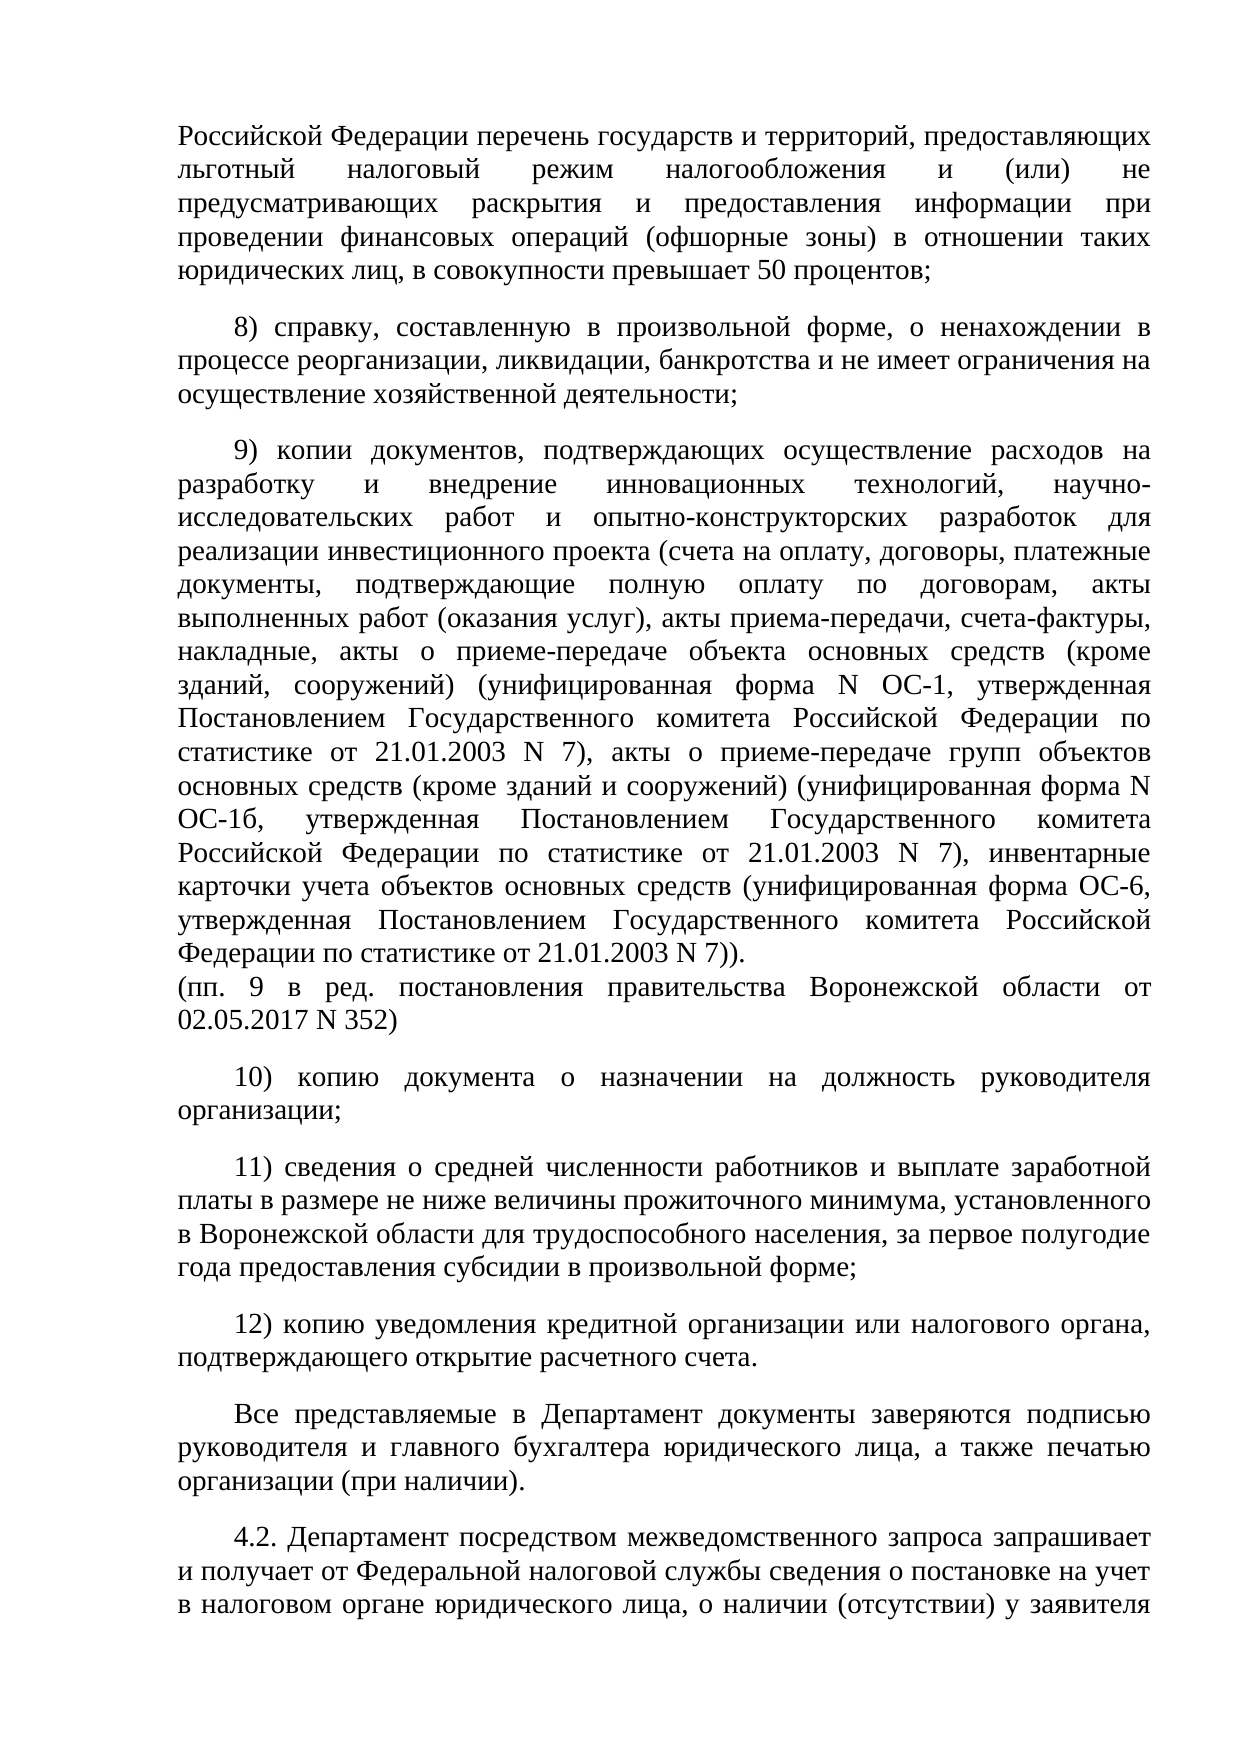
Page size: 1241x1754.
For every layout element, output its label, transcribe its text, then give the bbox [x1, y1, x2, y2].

text (пп. 9 в ред. постановления правительства Воронежской области от 02.05.2017 N 352) [177, 969, 1152, 1036]
text 12) копию уведомления кредитной организации или налогового органа, подтверждающего открытие расчетного счета. [177, 1306, 1152, 1373]
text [177, 1519, 1152, 1620]
text 11) сведения о средней численности работников и выплате заработной платы в размере не ниже величины прожиточного минимума, установленного в Воронежской области для трудоспособного населения, за первое полугодие года предоставления субсидии в произвольной форме; [177, 1149, 1152, 1283]
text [177, 118, 1152, 286]
text 10) копию документа о назначении на должность руководителя организации; [177, 1059, 1152, 1126]
text 8) справку, составленную в произвольной форме, о ненахождении в процессе реорганизации, ликвидации, банкротства и не имеет ограничения на осуществление хозяйственной деятельности; [177, 309, 1152, 409]
text 9) копии документов, подтверждающих осуществление расходов на разработку и внедрение инновационных технологий, научно-исследовательских работ и опытно-конструкторских разработок для реализации инвестиционного проекта (счета на оплату, договоры, платежные документы, подтверждающие полную оплату по договорам, акты выполненных работ (оказания услуг), акты приема-передачи, счета-фактуры, накладные, акты о приеме-передаче объекта основных средств (кроме зданий, сооружений) (унифицированная форма N ОС-1, утвержденная Постановлением Государственного комитета Российской Федерации по статистике от 21.01.2003 N 7), акты о приеме-передаче групп объектов основных средств (кроме зданий и сооружений) (унифицированная форма N ОС-1б, утвержденная Постановлением Государственного комитета Российской Федерации по статистике от 21.01.2003 N 7), инвентарные карточки учета объектов основных средств (унифицированная форма ОС-6, утвержденная Постановлением Государственного комитета Российской Федерации по статистике от 21.01.2003 N 7)). [177, 432, 1152, 969]
text Все представляемые в Департамент документы заверяются подписью руководителя и главного бухгалтера юридического лица, а также печатью организации (при наличии). [177, 1396, 1152, 1497]
